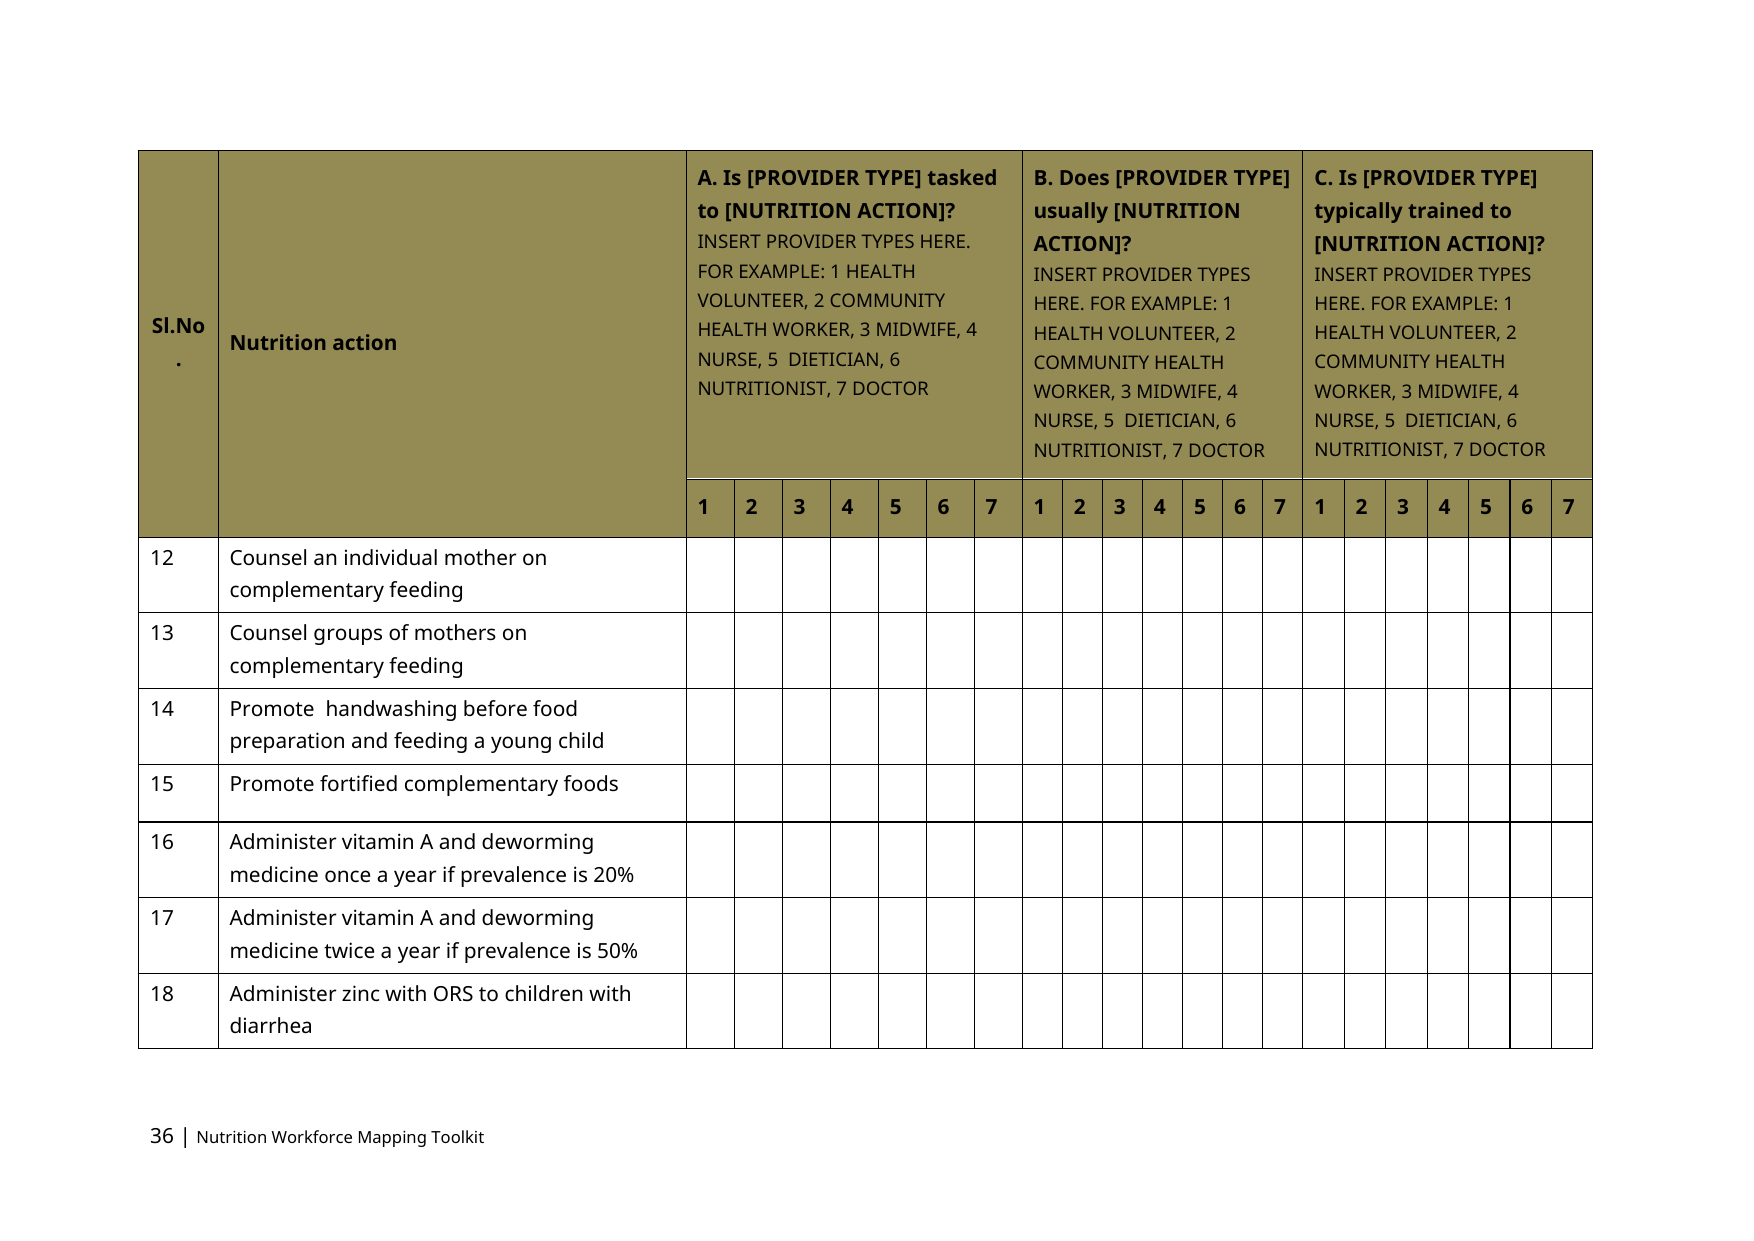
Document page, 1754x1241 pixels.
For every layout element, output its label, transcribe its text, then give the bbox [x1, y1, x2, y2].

table_cell [735, 823, 782, 897]
table_cell [1263, 823, 1302, 897]
table_cell [927, 974, 974, 1048]
table_cell [1183, 898, 1222, 973]
table_cell [831, 974, 878, 1048]
table_cell [1345, 765, 1385, 821]
table_cell [975, 823, 1022, 897]
table_cell 2 [1345, 480, 1385, 537]
table_cell [1063, 613, 1102, 688]
table_cell [1303, 689, 1344, 763]
table_cell 4 [1428, 480, 1468, 537]
table_cell [975, 974, 1022, 1048]
table_cell 3 [783, 480, 830, 537]
table_cell 6 [1511, 480, 1551, 537]
table_cell [1063, 898, 1102, 973]
table_header Sl.No. [139, 151, 218, 537]
table_cell [1345, 898, 1385, 973]
table_cell [735, 898, 782, 973]
table_cell [783, 823, 830, 897]
table_cell [831, 689, 878, 763]
table_cell [1183, 538, 1222, 612]
table_header A. Is [PROVIDER TYPE] tasked to [NUTRITION ACTION]? INSERT PROVIDER TYPES HERE. FOR EXAMPLE: 1 HEALTH VOLUNTEER, 2 COMMUNITY HEALTH WORKER, 3 MIDWIFE, 4 NURSE, 5 DIETICIAN, 6 NUTRITIONIST, 7 DOCTOR [687, 151, 1022, 478]
table_cell [1303, 823, 1344, 897]
table_cell [735, 689, 782, 763]
table_cell [1143, 613, 1182, 688]
table_cell [783, 613, 830, 688]
table_cell [831, 823, 878, 897]
table_cell [1183, 613, 1222, 688]
table_cell [879, 765, 926, 821]
table_cell [1023, 613, 1062, 688]
table_cell [1183, 689, 1222, 763]
table_cell [1469, 823, 1509, 897]
table_cell [1143, 823, 1182, 897]
table_header C. Is [PROVIDER TYPE] typically trained to [NUTRITION ACTION]? INSERT PROVIDER TYPES HERE. FOR EXAMPLE: 1 HEALTH VOLUNTEER, 2 COMMUNITY HEALTH WORKER, 3 MIDWIFE, 4 NURSE, 5 DIETICIAN, 6 NUTRITIONIST, 7 DOCTOR [1303, 151, 1592, 478]
table_cell [1469, 974, 1509, 1048]
table_cell [1103, 898, 1142, 973]
table_cell 14 [139, 689, 218, 763]
table_cell [1428, 689, 1468, 763]
table_cell [1023, 898, 1062, 973]
table_cell 17 [139, 898, 218, 973]
table_cell [1223, 613, 1262, 688]
table_cell [735, 765, 782, 821]
table_header B. Does [PROVIDER TYPE] usually [NUTRITION ACTION]? INSERT PROVIDER TYPES HERE. FOR EXAMPLE: 1 HEALTH VOLUNTEER, 2 COMMUNITY HEALTH WORKER, 3 MIDWIFE, 4 NURSE, 5 DIETICIAN, 6 NUTRITIONIST, 7 DOCTOR [1023, 151, 1302, 478]
table_cell [687, 538, 734, 612]
table_cell [1345, 974, 1385, 1048]
table_cell [1183, 974, 1222, 1048]
table_cell [1223, 898, 1262, 973]
table_header Nutrition action [219, 151, 686, 537]
table_cell [1103, 765, 1142, 821]
table_cell [1469, 538, 1509, 612]
table_cell 6 [927, 480, 974, 537]
table_cell 6 [1223, 480, 1262, 537]
table_cell [1223, 765, 1262, 821]
table_cell [1511, 974, 1551, 1048]
table_cell [1469, 765, 1509, 821]
table_cell 7 [1552, 480, 1592, 537]
table_cell 13 [139, 613, 218, 688]
table_cell [783, 765, 830, 821]
table_cell Administer vitamin A and deworming medicine once a year if prevalence is 20% [219, 823, 686, 897]
table_cell [1428, 823, 1468, 897]
table_cell [1223, 538, 1262, 612]
table_cell [975, 613, 1022, 688]
table_cell [879, 538, 926, 612]
table_cell [975, 898, 1022, 973]
table_cell [1428, 538, 1468, 612]
table_cell [1023, 765, 1062, 821]
table_cell [1143, 765, 1182, 821]
table_cell [1511, 613, 1551, 688]
table_cell [927, 689, 974, 763]
table_cell [1386, 689, 1427, 763]
table_cell 3 [1103, 480, 1142, 537]
table_cell [1103, 689, 1142, 763]
table_cell [1511, 823, 1551, 897]
table_cell [735, 613, 782, 688]
table_cell 7 [975, 480, 1022, 537]
table_cell [1552, 765, 1592, 821]
table_cell [879, 898, 926, 973]
table_cell [783, 974, 830, 1048]
table_cell [1263, 538, 1302, 612]
table_cell [1428, 898, 1468, 973]
table_cell [1223, 823, 1262, 897]
table_cell [1552, 613, 1592, 688]
table_cell [1103, 613, 1142, 688]
table_cell 1 [1303, 480, 1344, 537]
table_cell [1469, 613, 1509, 688]
table_cell [1143, 974, 1182, 1048]
table_cell [1263, 974, 1302, 1048]
table_cell [1023, 689, 1062, 763]
table_cell [1386, 898, 1427, 973]
table_cell [1552, 689, 1592, 763]
table_cell [735, 974, 782, 1048]
table_cell 4 [831, 480, 878, 537]
table_cell Promote handwashing before food preparation and feeding a young child [219, 689, 686, 763]
table_cell 5 [879, 480, 926, 537]
table_cell 5 [1183, 480, 1222, 537]
table_cell [1023, 538, 1062, 612]
table_cell [1428, 974, 1468, 1048]
table_cell [1386, 538, 1427, 612]
table_cell [1303, 538, 1344, 612]
table_cell [927, 538, 974, 612]
table_cell 2 [1063, 480, 1102, 537]
table_cell [831, 538, 878, 612]
table_cell [1552, 823, 1592, 897]
table_cell [1345, 613, 1385, 688]
table_cell [687, 613, 734, 688]
table_cell [1023, 823, 1062, 897]
table_cell [687, 765, 734, 821]
table_cell [1469, 898, 1509, 973]
table_cell 5 [1469, 480, 1509, 537]
table_cell [1552, 898, 1592, 973]
table_cell [783, 538, 830, 612]
table_cell Promote fortified complementary foods [219, 765, 686, 821]
table_cell [927, 765, 974, 821]
table_cell [1511, 765, 1551, 821]
table_cell [879, 689, 926, 763]
table_cell [1386, 823, 1427, 897]
table_cell [831, 898, 878, 973]
table_cell [1345, 823, 1385, 897]
table_cell [1511, 538, 1551, 612]
table_cell [735, 538, 782, 612]
table_cell [1428, 765, 1468, 821]
table_cell [783, 898, 830, 973]
table_cell [1063, 765, 1102, 821]
table_cell 2 [735, 480, 782, 537]
table_cell [927, 898, 974, 973]
table_cell [1143, 689, 1182, 763]
table_cell 7 [1263, 480, 1302, 537]
table_cell [879, 823, 926, 897]
table_cell [1143, 898, 1182, 973]
table_cell [1103, 538, 1142, 612]
table_cell [1263, 613, 1302, 688]
table_cell 4 [1143, 480, 1182, 537]
table_cell [831, 613, 878, 688]
table_cell [687, 974, 734, 1048]
table_cell 12 [139, 538, 218, 612]
table_cell Administer vitamin A and deworming medicine twice a year if prevalence is 50% [219, 898, 686, 973]
table_cell 1 [687, 480, 734, 537]
table_cell [1263, 898, 1302, 973]
table_cell [975, 538, 1022, 612]
table_cell [1263, 689, 1302, 763]
table_cell [975, 765, 1022, 821]
table_cell [1103, 823, 1142, 897]
table_cell [1303, 765, 1344, 821]
table_cell [1063, 823, 1102, 897]
table_cell [1386, 613, 1427, 688]
table_cell [1223, 974, 1262, 1048]
table_cell [927, 823, 974, 897]
table_cell [1183, 765, 1222, 821]
table_cell 18 [139, 974, 218, 1048]
table_cell Administer zinc with ORS to children with diarrhea [219, 974, 686, 1048]
table_cell [687, 689, 734, 763]
table_cell 16 [139, 823, 218, 897]
table_cell [1023, 974, 1062, 1048]
table_cell 3 [1386, 480, 1427, 537]
table_cell [1143, 538, 1182, 612]
table_cell [831, 765, 878, 821]
table_cell [1063, 974, 1102, 1048]
table_cell [1386, 974, 1427, 1048]
table_cell [1511, 689, 1551, 763]
table_cell [1345, 689, 1385, 763]
table_cell [1386, 765, 1427, 821]
table_cell 15 [139, 765, 218, 821]
table_cell [1303, 898, 1344, 973]
table_cell [1303, 974, 1344, 1048]
table_cell [1063, 538, 1102, 612]
table_cell 1 [1023, 480, 1062, 537]
table_cell [975, 689, 1022, 763]
table_cell [1511, 898, 1551, 973]
table_cell Counsel an individual mother on complementary feeding [219, 538, 686, 612]
table_cell [687, 823, 734, 897]
table_cell [1552, 538, 1592, 612]
table_cell [1263, 765, 1302, 821]
table_cell [1345, 538, 1385, 612]
table_cell [687, 898, 734, 973]
table_cell Counsel groups of mothers on complementary feeding [219, 613, 686, 688]
table_cell [1552, 974, 1592, 1048]
table_cell [1303, 613, 1344, 688]
table_cell [783, 689, 830, 763]
table_cell [1183, 823, 1222, 897]
table_cell [1103, 974, 1142, 1048]
table_cell [879, 974, 926, 1048]
table_cell [1469, 689, 1509, 763]
table_cell [879, 613, 926, 688]
table_cell [1428, 613, 1468, 688]
table_cell [1063, 689, 1102, 763]
table_cell [927, 613, 974, 688]
table_cell [1223, 689, 1262, 763]
